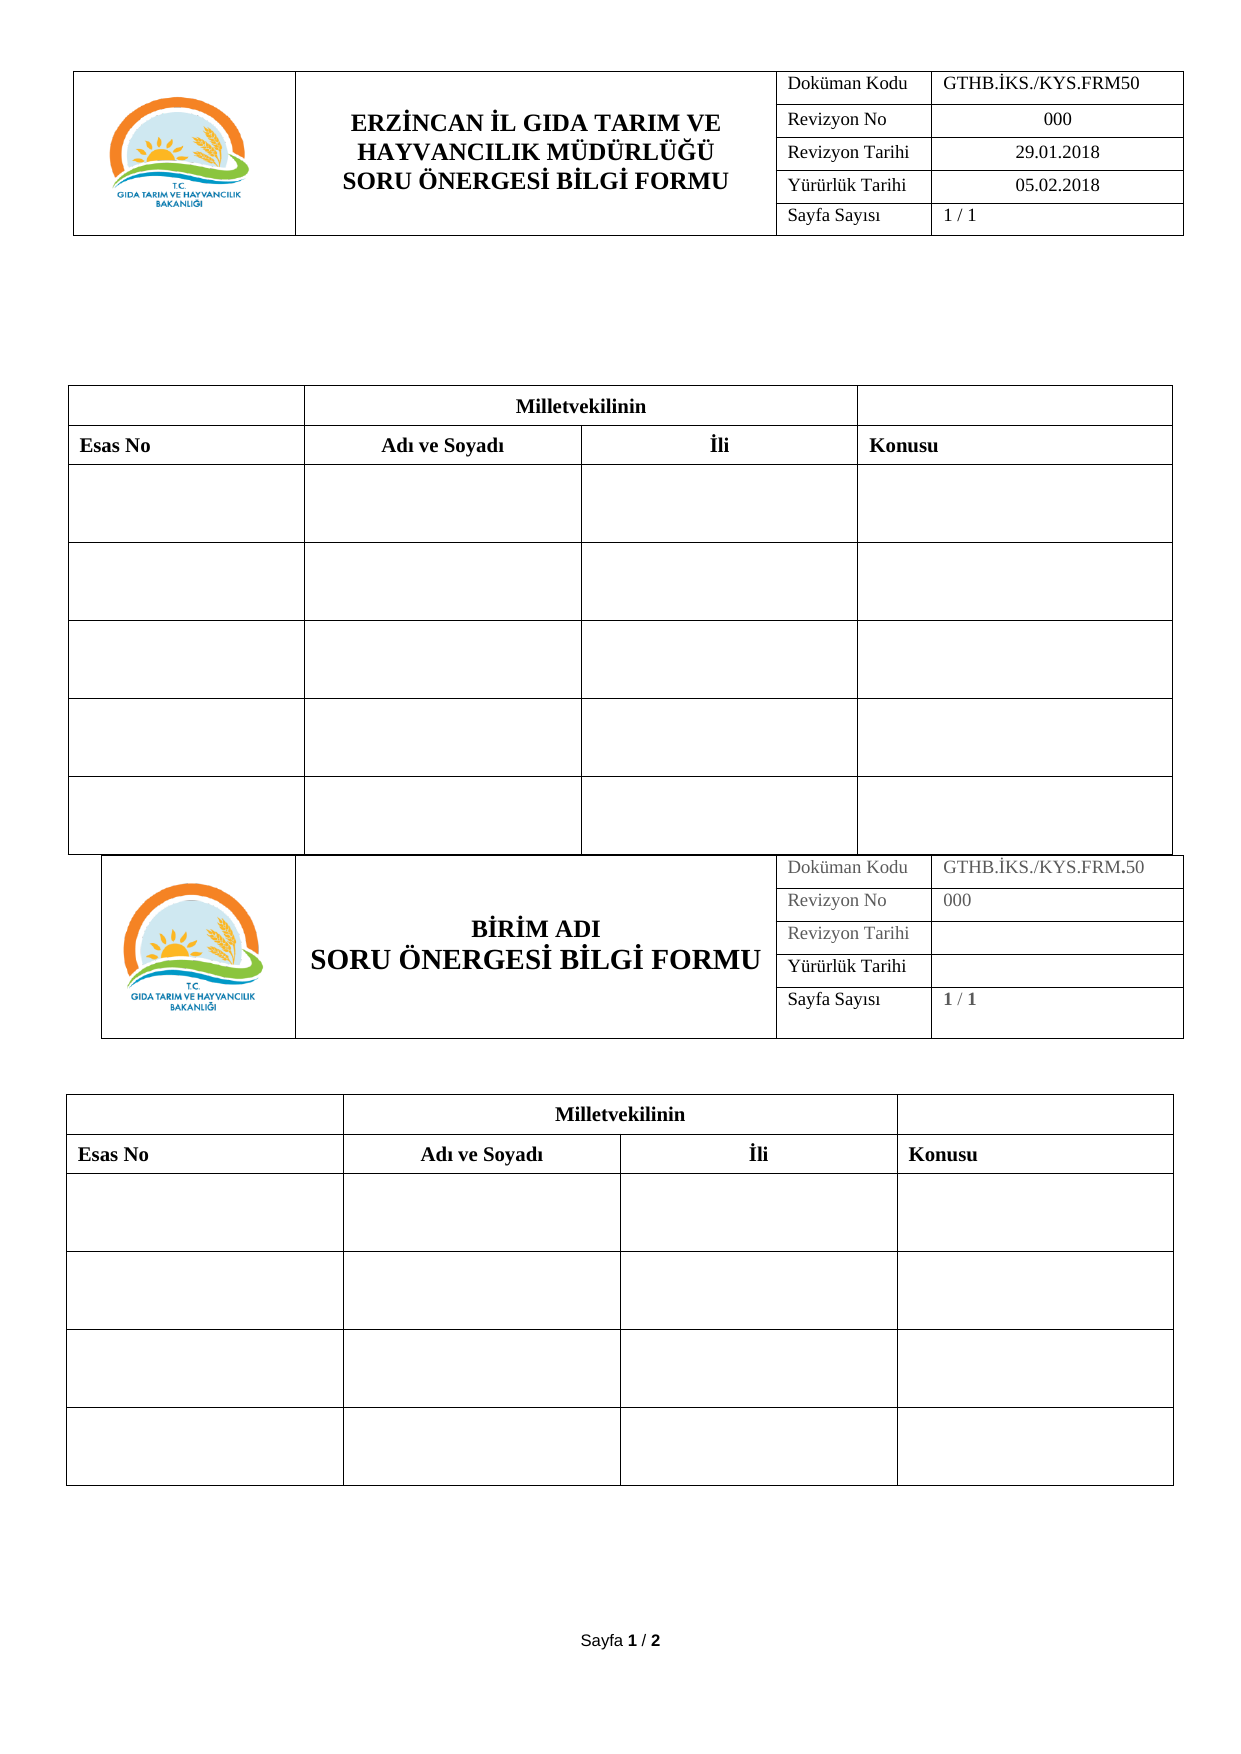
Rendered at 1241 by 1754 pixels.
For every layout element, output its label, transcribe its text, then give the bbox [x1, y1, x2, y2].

table_cell [621, 1252, 897, 1329]
table_cell [305, 777, 581, 854]
table_header GTHB.İKS./KYS.FRM50 [932, 72, 1183, 104]
table_header ERZİNCAN İL GIDA TARIM VE HAYVANCILIK MÜDÜRLÜĞÜ SORU ÖNERGESİ BİLGİ FORMU [296, 72, 776, 235]
table_cell 1 / 1 [932, 988, 1183, 1038]
table_cell [305, 543, 581, 620]
table_cell İli [582, 426, 857, 464]
table_header [102, 856, 295, 1038]
table_cell İli [621, 1135, 897, 1173]
table_cell [67, 1174, 343, 1251]
table_header GTHB.İKS./KYS.FRM.50 [932, 856, 1183, 888]
table_header BİRİM ADI SORU ÖNERGESİ BİLGİ FORMU [296, 856, 776, 1038]
table_cell [305, 465, 581, 542]
table_cell [582, 621, 857, 698]
table_cell [582, 543, 857, 620]
table_cell [621, 1174, 897, 1251]
table_cell [69, 543, 304, 620]
table_cell Revizyon Tarihi [777, 922, 931, 954]
table_cell [582, 777, 857, 854]
table_cell Konusu [858, 426, 1172, 464]
table_cell Revizyon No [777, 105, 931, 137]
table_cell [858, 543, 1172, 620]
table_cell [344, 1252, 620, 1329]
table_cell 1 / 1 [932, 204, 1183, 235]
table_cell [67, 1330, 343, 1407]
table_header Doküman Kodu [777, 856, 931, 888]
table_cell Sayfa Sayısı [777, 204, 931, 235]
table_cell [858, 699, 1172, 776]
table_cell Yürürlük Tarihi [777, 171, 931, 202]
table_cell 000 [932, 105, 1183, 137]
table_cell [344, 1174, 620, 1251]
table_cell [344, 1408, 620, 1484]
table_cell [858, 777, 1172, 854]
table_header [74, 72, 295, 235]
table_cell [344, 1330, 620, 1407]
picture [100, 84, 258, 220]
table_cell [69, 699, 304, 776]
table_cell [621, 1330, 897, 1407]
table_cell Adı ve Soyadı [344, 1135, 620, 1173]
table_cell [69, 777, 304, 854]
table_cell 000 [932, 889, 1183, 921]
table_cell 29.01.2018 [932, 138, 1183, 169]
table_cell [898, 1408, 1173, 1484]
table_cell [858, 621, 1172, 698]
table_cell Revizyon No [777, 889, 931, 921]
table_header Doküman Kodu [777, 72, 931, 104]
table_header Milletvekilinin [305, 386, 857, 425]
table_cell Esas No [67, 1135, 343, 1173]
table_cell [621, 1408, 897, 1484]
table_cell [69, 465, 304, 542]
table_header [69, 386, 304, 425]
table_cell [858, 465, 1172, 542]
table_cell [67, 1408, 343, 1484]
table_cell [898, 1252, 1173, 1329]
table_cell Esas No [69, 426, 304, 464]
picture [114, 868, 272, 1026]
table_header [67, 1095, 343, 1133]
table_header [898, 1095, 1173, 1133]
table_cell [898, 1330, 1173, 1407]
table_header [858, 386, 1172, 425]
table_cell Revizyon Tarihi [777, 138, 931, 169]
table_cell Sayfa Sayısı [777, 988, 931, 1038]
table_cell [305, 699, 581, 776]
table_cell Konusu [898, 1135, 1173, 1173]
table_cell [69, 621, 304, 698]
table_cell Yürürlük Tarihi [777, 955, 931, 987]
table_cell Adı ve Soyadı [305, 426, 581, 464]
table_cell [898, 1174, 1173, 1251]
table_cell 05.02.2018 [932, 171, 1183, 202]
table_cell [582, 465, 857, 542]
table_header Milletvekilinin [344, 1095, 897, 1133]
table_cell [582, 699, 857, 776]
table_cell [932, 955, 1183, 987]
table_cell [932, 922, 1183, 954]
table_cell [305, 621, 581, 698]
table_cell [67, 1252, 343, 1329]
